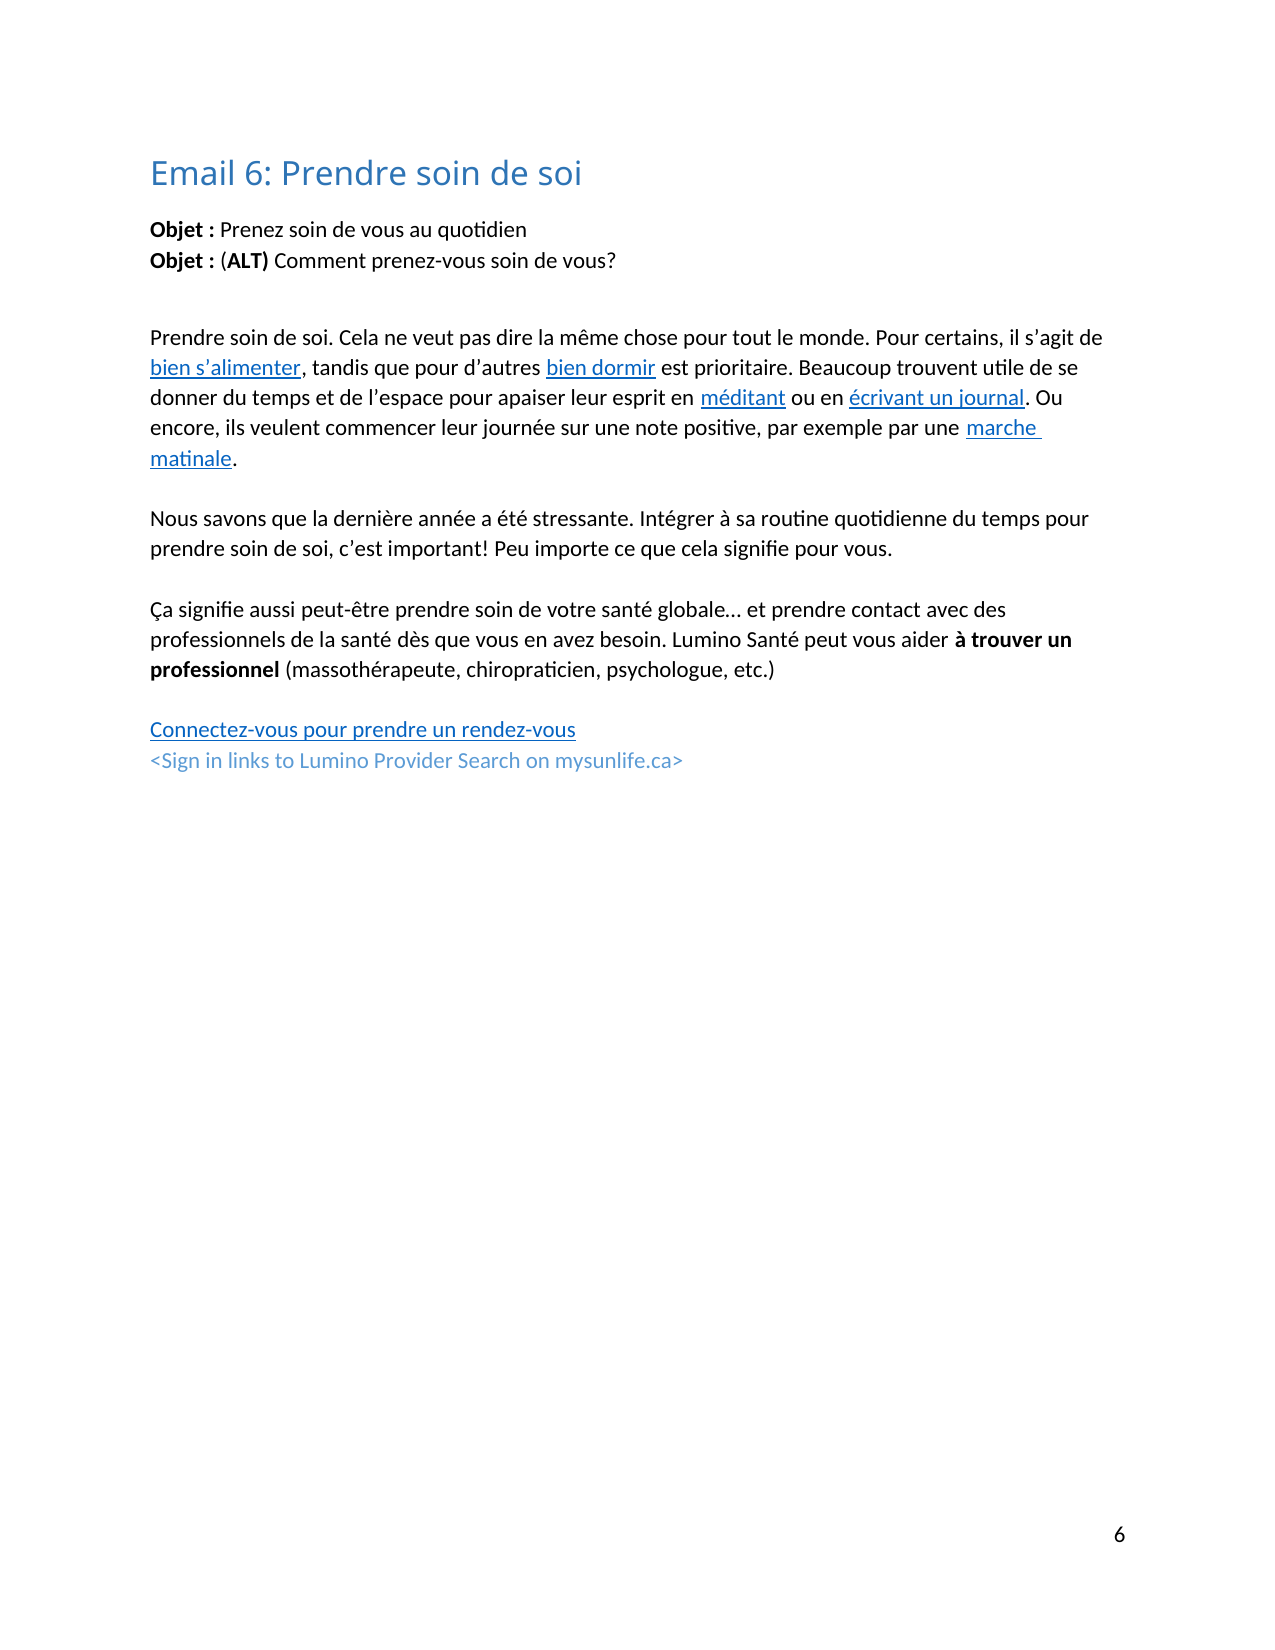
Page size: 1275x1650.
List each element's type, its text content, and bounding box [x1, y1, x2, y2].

text Objet : Prenez soin de vous au quotidien Objet : (ALT) Comment prenez-vous soin de vous? [150, 216, 1125, 304]
text Email 6: Prendre soin de soi [150, 150, 1125, 195]
text Prendre soin de soi. Cela ne veut pas dire la même chose pour tout le monde. Pour certains, il s’agit de bien s’alimenter, tandis que pour d’autres bien dormir est prioritaire. Beaucoup trouvent utile de se donner du temps et de l’espace pour apaiser leur esprit en méditant ou en écrivant un journal. Ou encore, ils veulent commencer leur journée sur une note positive, par exemple par une marche matinale. Nous savons que la dernière année a été stressante. Intégrer à sa routine quotidienne du temps pour prendre soin de soi, c’est important! Peu importe ce que cela signifie pour vous. Ça signifie aussi peut-être prendre soin de votre santé globale… et prendre contact avec des professionnels de la santé dès que vous en avez besoin. Lumino Santé peut vous aider à trouver un professionnel (massothérapeute, chiropraticien, psychologue, etc.) Connectez-vous pour prendre un rendez-vous <Sign in links to Lumino Provider Search on mysunlife.ca> [150, 323, 1125, 774]
